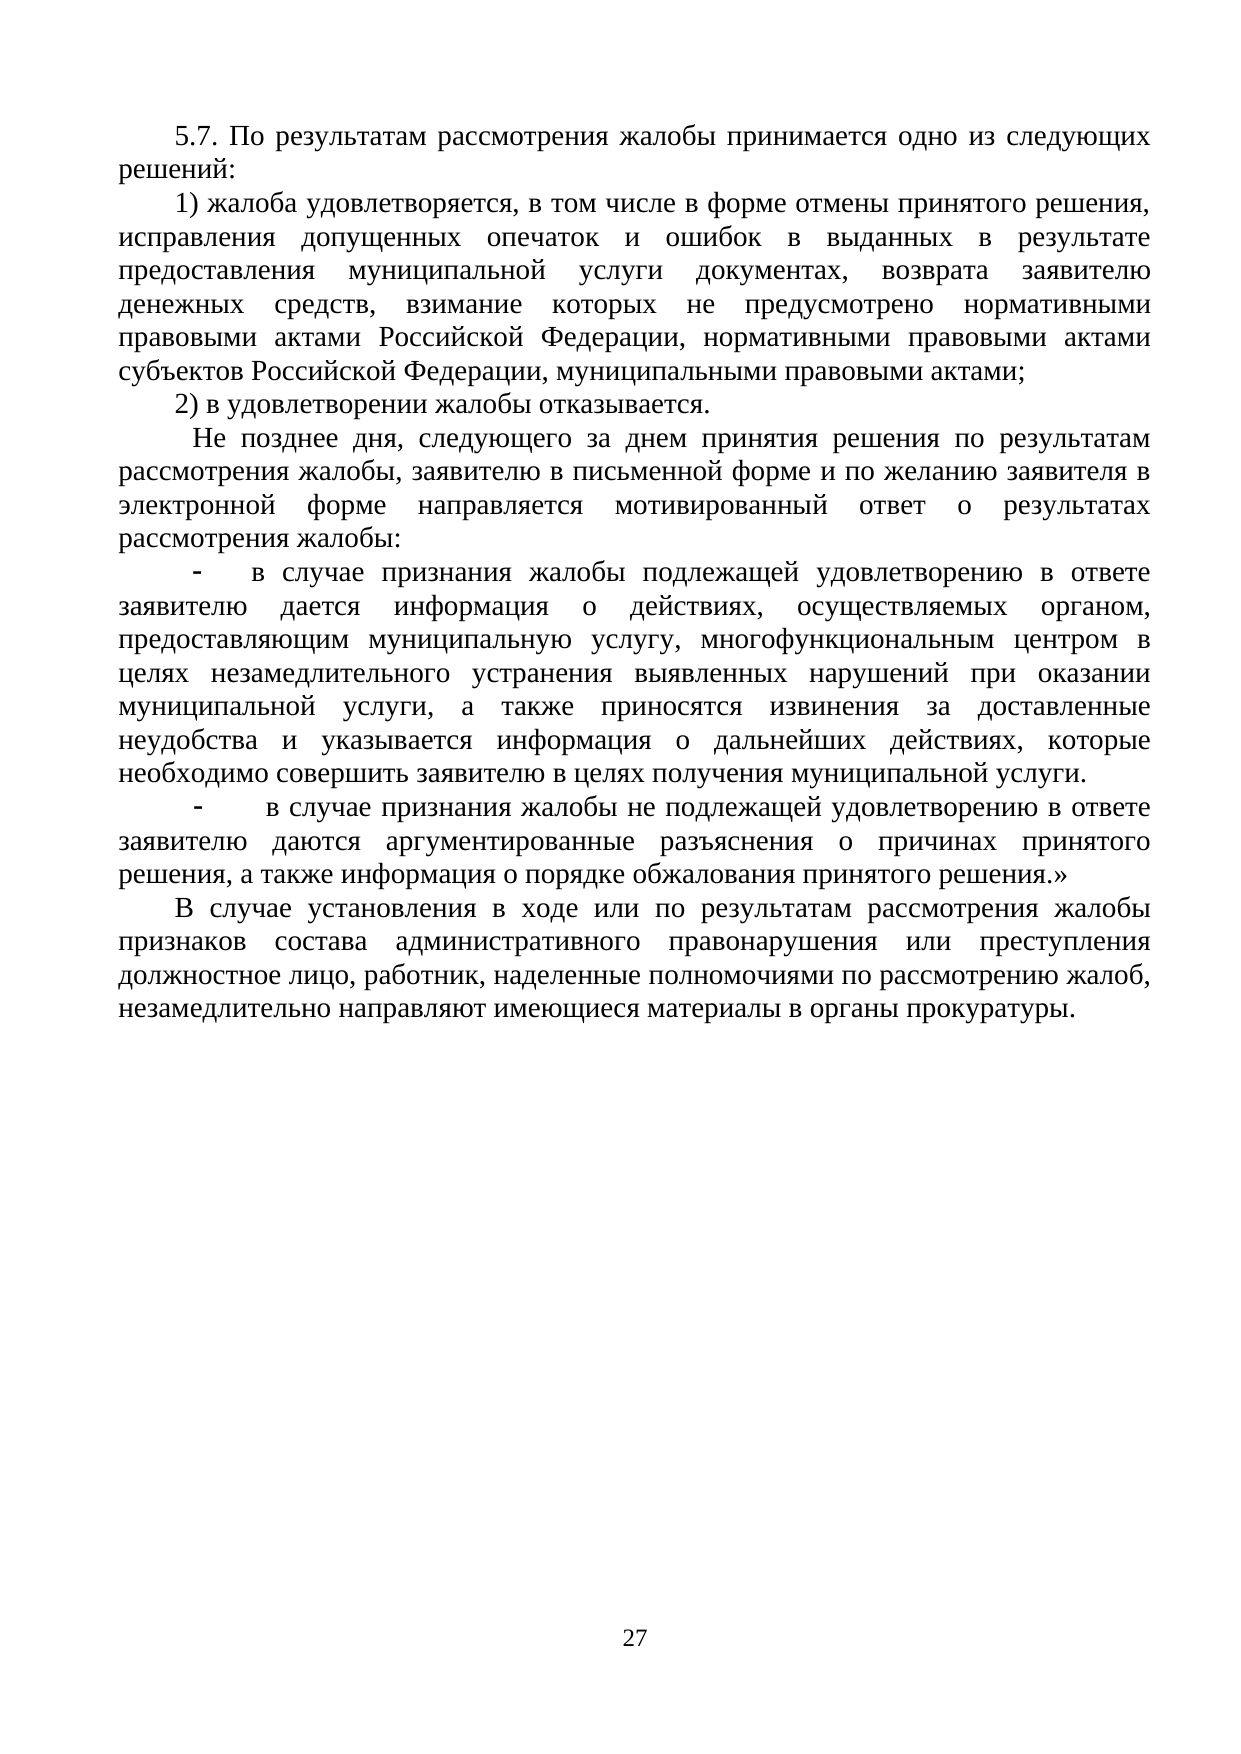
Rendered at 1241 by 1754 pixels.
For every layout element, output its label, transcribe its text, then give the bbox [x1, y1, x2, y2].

list в случае признания жалобы не подлежащей удовлетворению в ответе заявителю даются аргументированные разъяснения о причинах принятого решения, а также информация о порядке обжалования принятого решения.» [118, 789, 1152, 890]
text Не позднее дня, следующего за днем принятия решения по результатам рассмотрения жалобы, заявителю в письменной форме и по желанию заявителя в электронной форме направляется мотивированный ответ о результатах рассмотрения жалобы: [118, 420, 1152, 554]
text 5.7. По результатам рассмотрения жалобы принимается одно из следующих решений: [118, 118, 1152, 185]
text 2) в удовлетворении жалобы отказывается. [118, 386, 1152, 420]
list в случае признания жалобы подлежащей удовлетворению в ответе заявителю дается информация о действиях, осуществляемых органом, предоставляющим муниципальную услугу, многофункциональным центром в целях незамедлительного устранения выявленных нарушений при оказании муниципальной услуги, а также приносятся извинения за доставленные неудобства и указывается информация о дальнейших действиях, которые необходимо совершить заявителю в целях получения муниципальной услуги. [118, 554, 1152, 789]
text В случае установления в ходе или по результатам рассмотрения жалобы признаков состава административного правонарушения или преступления должностное лицо, работник, наделенные полномочиями по рассмотрению жалоб, незамедлительно направляют имеющиеся материалы в органы прокуратуры. [118, 890, 1152, 1024]
text 1) жалоба удовлетворяется, в том числе в форме отмены принятого решения, исправления допущенных опечаток и ошибок в выданных в результате предоставления муниципальной услуги документах, возврата заявителю денежных средств, взимание которых не предусмотрено нормативными правовыми актами Российской Федерации, нормативными правовыми актами субъектов Российской Федерации, муниципальными правовыми актами; [118, 185, 1152, 386]
